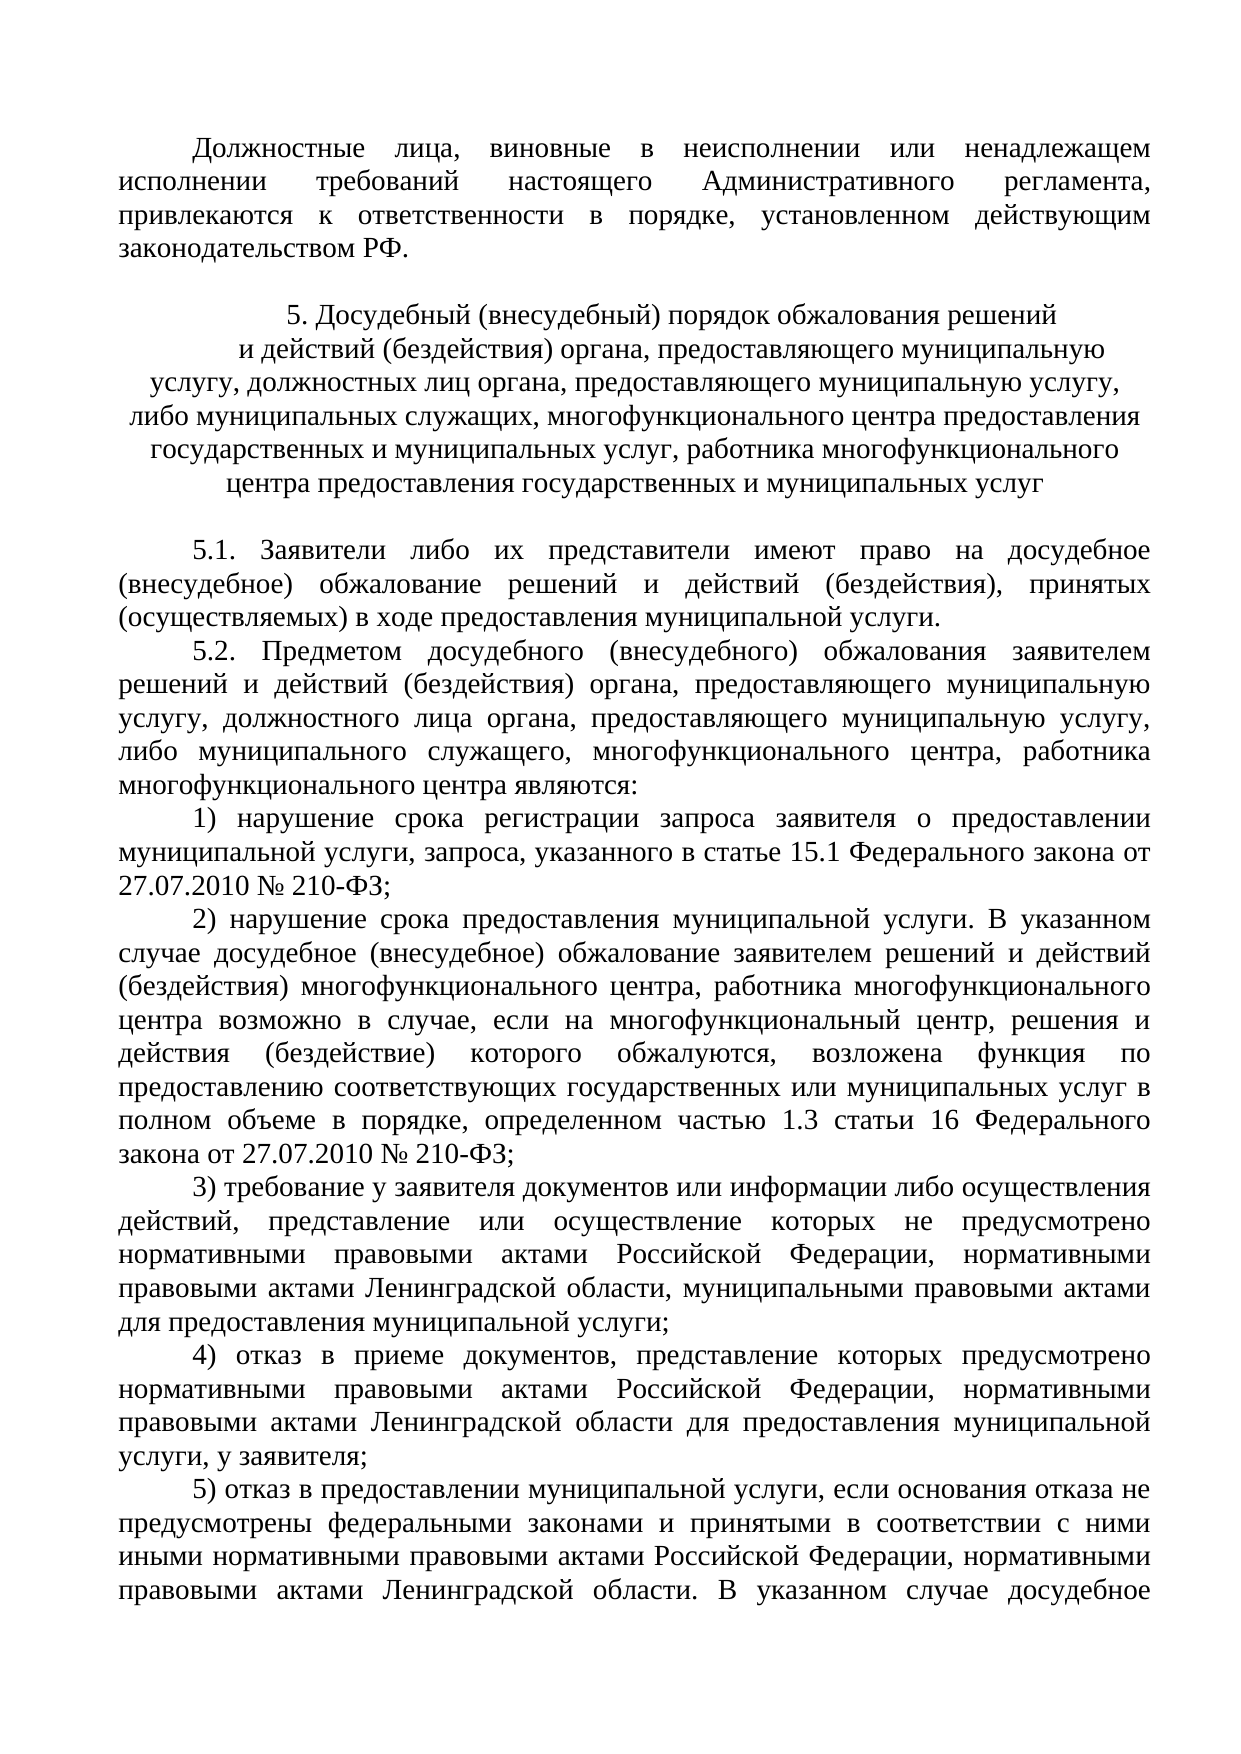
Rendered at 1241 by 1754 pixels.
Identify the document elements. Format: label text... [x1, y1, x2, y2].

text 5.2. Предметом досудебного (внесудебного) обжалования заявителем решений и действий (бездействия) органа, предоставляющего муниципальную услугу, должностного лица органа, предоставляющего муниципальную услугу, либо муниципального служащего, многофункционального центра, работника многофункционального центра являются: [118, 633, 1152, 801]
text и действий (бездействия) органа, предоставляющего муниципальную услугу, должностных лиц органа, предоставляющего муниципальную услугу, либо муниципальных служащих, многофункционального центра предоставления государственных и муниципальных услуг, работника многофункционального центра предоставления государственных и муниципальных услуг [118, 331, 1152, 499]
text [118, 1471, 1152, 1606]
text Должностные лица, виновные в неисполнении или ненадлежащем исполнении требований настоящего Административного регламента, привлекаются к ответственности в порядке, установленном действующим законодательством РФ. [118, 130, 1152, 264]
text 4) отказ в приеме документов, представление которых предусмотрено нормативными правовыми актами Российской Федерации, нормативными правовыми актами Ленинградской области для предоставления муниципальной услуги, у заявителя; [118, 1337, 1152, 1471]
text 5. Досудебный (внесудебный) порядок обжалования решений [118, 297, 1152, 331]
text 3) требование у заявителя документов или информации либо осуществления действий, представление или осуществление которых не предусмотрено нормативными правовыми актами Российской Федерации, нормативными правовыми актами Ленинградской области, муниципальными правовыми актами для предоставления муниципальной услуги; [118, 1169, 1152, 1337]
text 2) нарушение срока предоставления муниципальной услуги. В указанном случае досудебное (внесудебное) обжалование заявителем решений и действий (бездействия) многофункционального центра, работника многофункционального центра возможно в случае, если на многофункциональный центр, решения и действия (бездействие) которого обжалуются, возложена функция по предоставлению соответствующих государственных или муниципальных услуг в полном объеме в порядке, определенном частью 1.3 статьи 16 Федерального закона от 27.07.2010 № 210-ФЗ; [118, 901, 1152, 1169]
text 5.1. Заявители либо их представители имеют право на досудебное (внесудебное) обжалование решений и действий (бездействия), принятых (осуществляемых) в ходе предоставления муниципальной услуги. [118, 532, 1152, 633]
text 1) нарушение срока регистрации запроса заявителя о предоставлении муниципальной услуги, запроса, указанного в статье 15.1 Федерального закона от 27.07.2010 № 210-ФЗ; [118, 801, 1152, 901]
